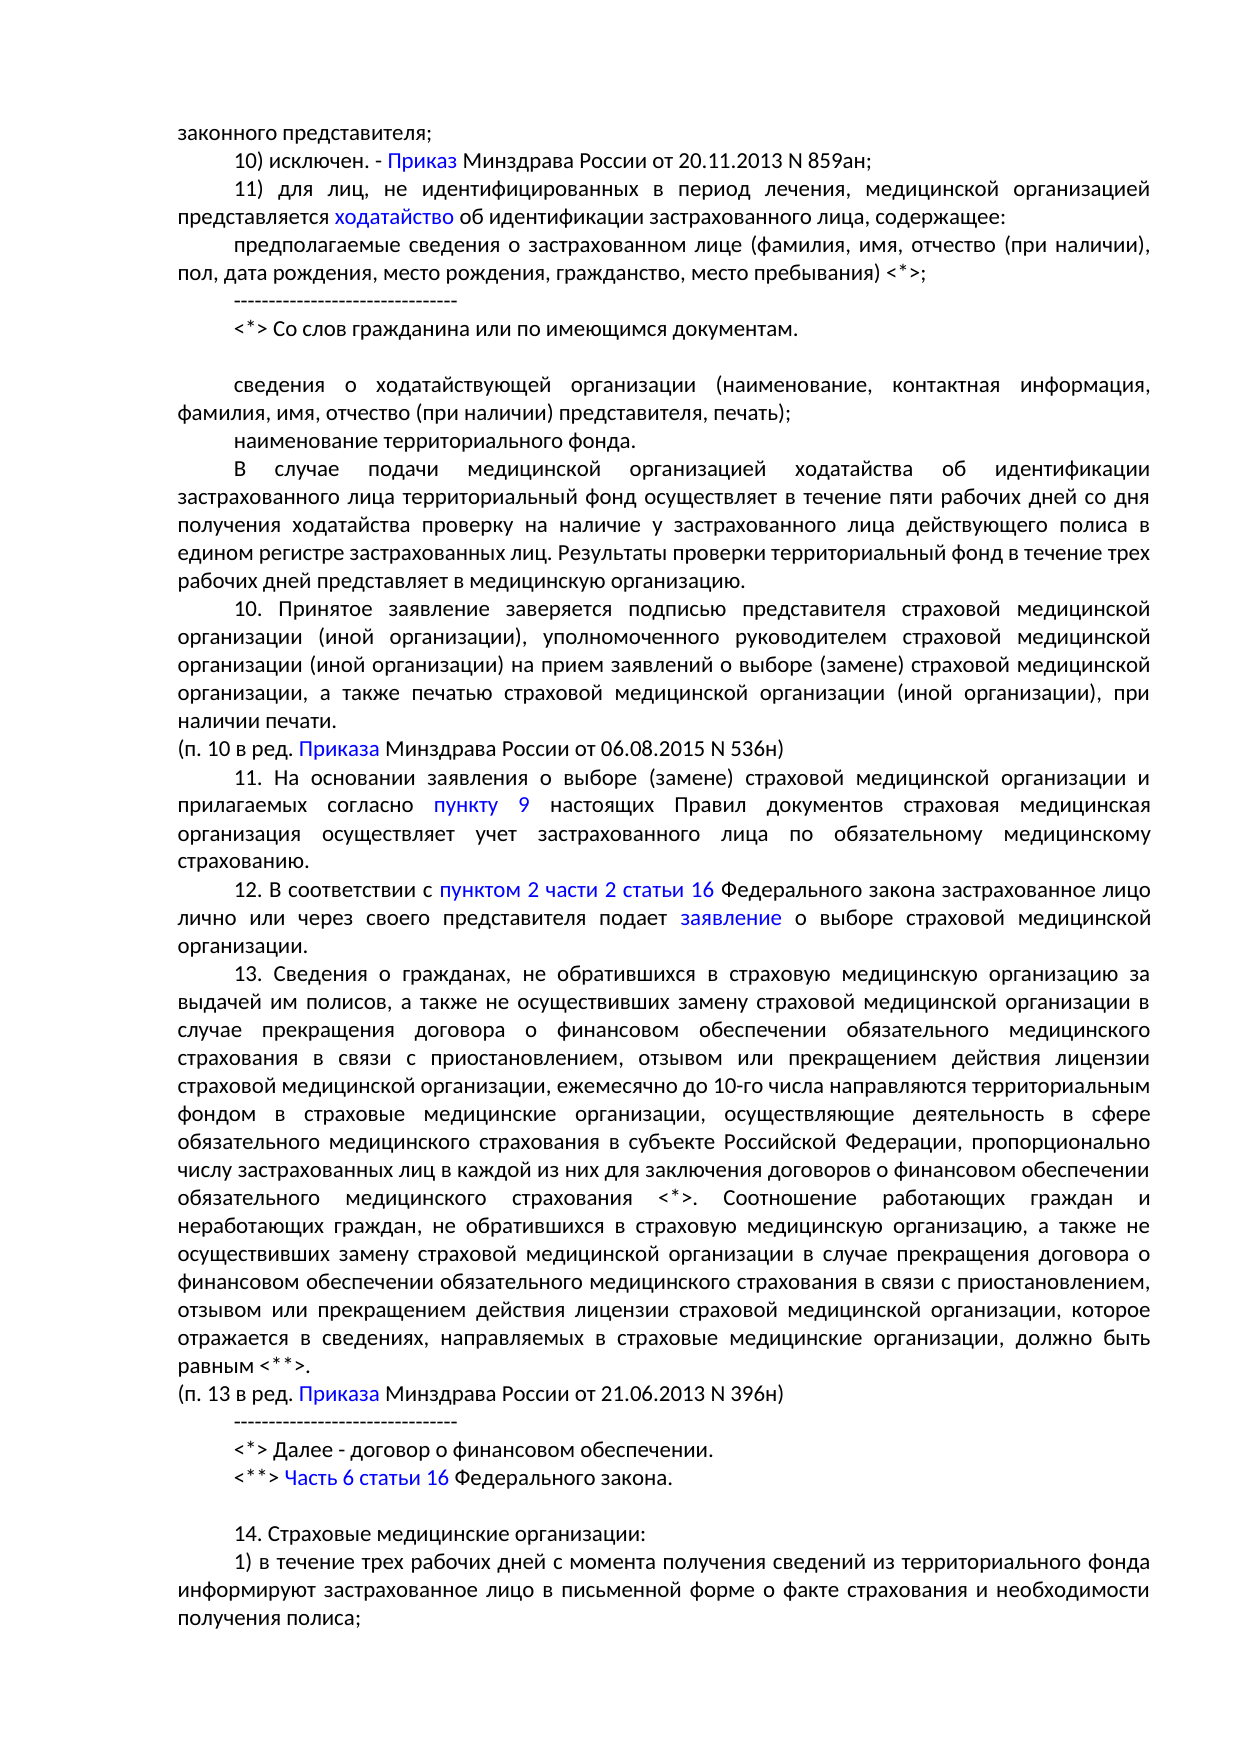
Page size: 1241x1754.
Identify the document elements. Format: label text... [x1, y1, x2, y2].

text -------------------------------- [177, 286, 1152, 314]
text предполагаемые сведения о застрахованном лице (фамилия, имя, отчество (при наличии), пол, дата рождения, место рождения, гражданство, место пребывания) <*>; [177, 230, 1152, 286]
text <*> Далее - договор о финансовом обеспечении. [177, 1435, 1152, 1463]
text 13. Сведения о гражданах, не обратившихся в страховую медицинскую организацию за выдачей им полисов, а также не осуществивших замену страховой медицинской организации в случае прекращения договора о финансовом обеспечении обязательного медицинского страхования в связи с приостановлением, отзывом или прекращением действия лицензии страховой медицинской организации, ежемесячно до 10-го числа направляются территориальным фондом в страховые медицинские организации, осуществляющие деятельность в сфере обязательного медицинского страхования в субъекте Российской Федерации, пропорционально числу застрахованных лиц в каждой из них для заключения договоров о финансовом обеспечении обязательного медицинского страхования <*>. Соотношение работающих граждан и неработающих граждан, не обратившихся в страховую медицинскую организацию, а также не осуществивших замену страховой медицинской организации в случае прекращения договора о финансовом обеспечении обязательного медицинского страхования в связи с приостановлением, отзывом или прекращением действия лицензии страховой медицинской организации, которое отражается в сведениях, направляемых в страховые медицинские организации, должно быть равным <**>. [177, 959, 1152, 1379]
text 11. На основании заявления о выборе (замене) страховой медицинской организации и прилагаемых согласно пункту 9 настоящих Правил документов страховая медицинская организация осуществляет учет застрахованного лица по обязательному медицинскому страхованию. [177, 763, 1152, 875]
text <**> Часть 6 статьи 16 Федерального закона. [177, 1463, 1152, 1491]
text В случае подачи медицинской организацией ходатайства об идентификации застрахованного лица территориальный фонд осуществляет в течение пяти рабочих дней со дня получения ходатайства проверку на наличие у застрахованного лица действующего полиса в едином регистре застрахованных лиц. Результаты проверки территориальный фонд в течение трех рабочих дней представляет в медицинскую организацию. [177, 454, 1152, 594]
text 10) исключен. - Приказ Минздрава России от 20.11.2013 N 859ан; [177, 146, 1152, 174]
text наименование территориального фонда. [177, 426, 1152, 454]
text 10. Принятое заявление заверяется подписью представителя страховой медицинской организации (иной организации), уполномоченного руководителем страховой медицинской организации (иной организации) на прием заявлений о выборе (замене) страховой медицинской организации, а также печатью страховой медицинской организации (иной организации), при наличии печати. [177, 594, 1152, 734]
text (п. 10 в ред. Приказа Минздрава России от 06.08.2015 N 536н) [177, 734, 1152, 763]
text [177, 118, 1152, 146]
text 11) для лиц, не идентифицированных в период лечения, медицинской организацией представляется ходатайство об идентификации застрахованного лица, содержащее: [177, 174, 1152, 230]
text 14. Страховые медицинские организации: [177, 1519, 1152, 1547]
text 12. В соответствии с пунктом 2 части 2 статьи 16 Федерального закона застрахованное лицо лично или через своего представителя подает заявление о выборе страховой медицинской организации. [177, 875, 1152, 959]
text (п. 13 в ред. Приказа Минздрава России от 21.06.2013 N 396н) [177, 1379, 1152, 1407]
text <*> Со слов гражданина или по имеющимся документам. [177, 314, 1152, 342]
text сведения о ходатайствующей организации (наименование, контактная информация, фамилия, имя, отчество (при наличии) представителя, печать); [177, 370, 1152, 426]
text 1) в течение трех рабочих дней с момента получения сведений из территориального фонда информируют застрахованное лицо в письменной форме о факте страхования и необходимости получения полиса; [177, 1547, 1152, 1631]
text -------------------------------- [177, 1407, 1152, 1435]
